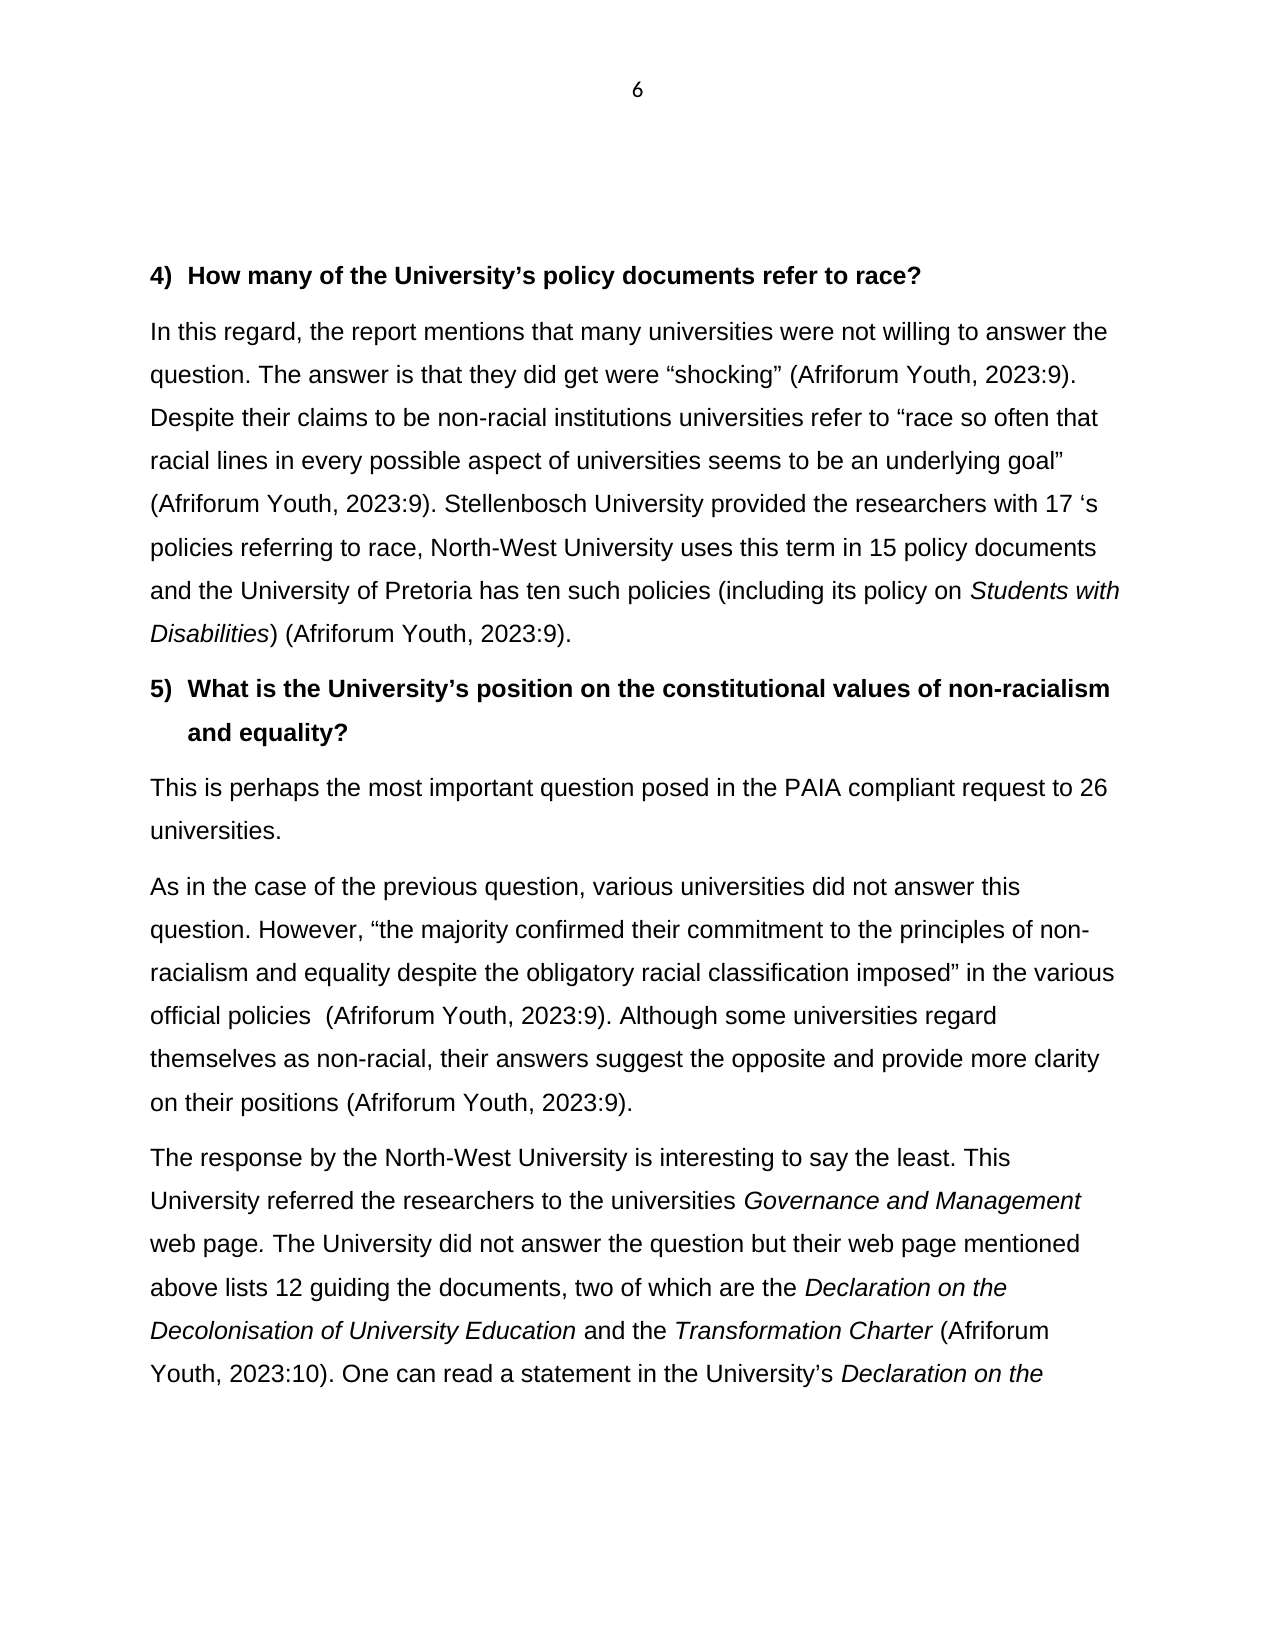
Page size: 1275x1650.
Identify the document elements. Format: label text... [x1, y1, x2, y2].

list What is the University’s position on the constitutional values of non-racialism and equality? [150, 674, 1125, 746]
list How many of the University’s policy documents refer to race? [150, 261, 1125, 290]
text As in the case of the previous question, various universities did not answer this question. However, “the majority confirmed their commitment to the principles of non-racialism and equality despite the obligatory racial classification imposed” in the various official policies (Afriforum Youth, 2023:9). Although some universities regard themselves as non-racial, their answers suggest the opposite and provide more clarity on their positions (Afriforum Youth, 2023:9). [150, 872, 1125, 1116]
text This is perhaps the most important question posed in the PAIA compliant request to 26 universities. [150, 773, 1125, 845]
text In this regard, the report mentions that many universities were not willing to answer the question. The answer is that they did get were “shocking” (Afriforum Youth, 2023:9). Despite their claims to be non-racial institutions universities refer to “race so often that racial lines in every possible aspect of universities seems to be an underlying goal” (Afriforum Youth, 2023:9). Stellenbosch University provided the researchers with 17 ‘s policies referring to race, North-West University uses this term in 15 policy documents and the University of Pretoria has ten such policies (including its policy on Students with Disabilities) (Afriforum Youth, 2023:9). [150, 317, 1125, 647]
text The response by the North-West University is interesting to say the least. This University referred the researchers to the universities Governance and Management web page. The University did not answer the question but their web page mentioned above lists 12 guiding the documents, two of which are the Declaration on the Decolonisation of University Education and the Transformation Charter (Afriforum Youth, 2023:10). One can read a statement in the University’s Declaration on the [150, 1143, 1125, 1387]
